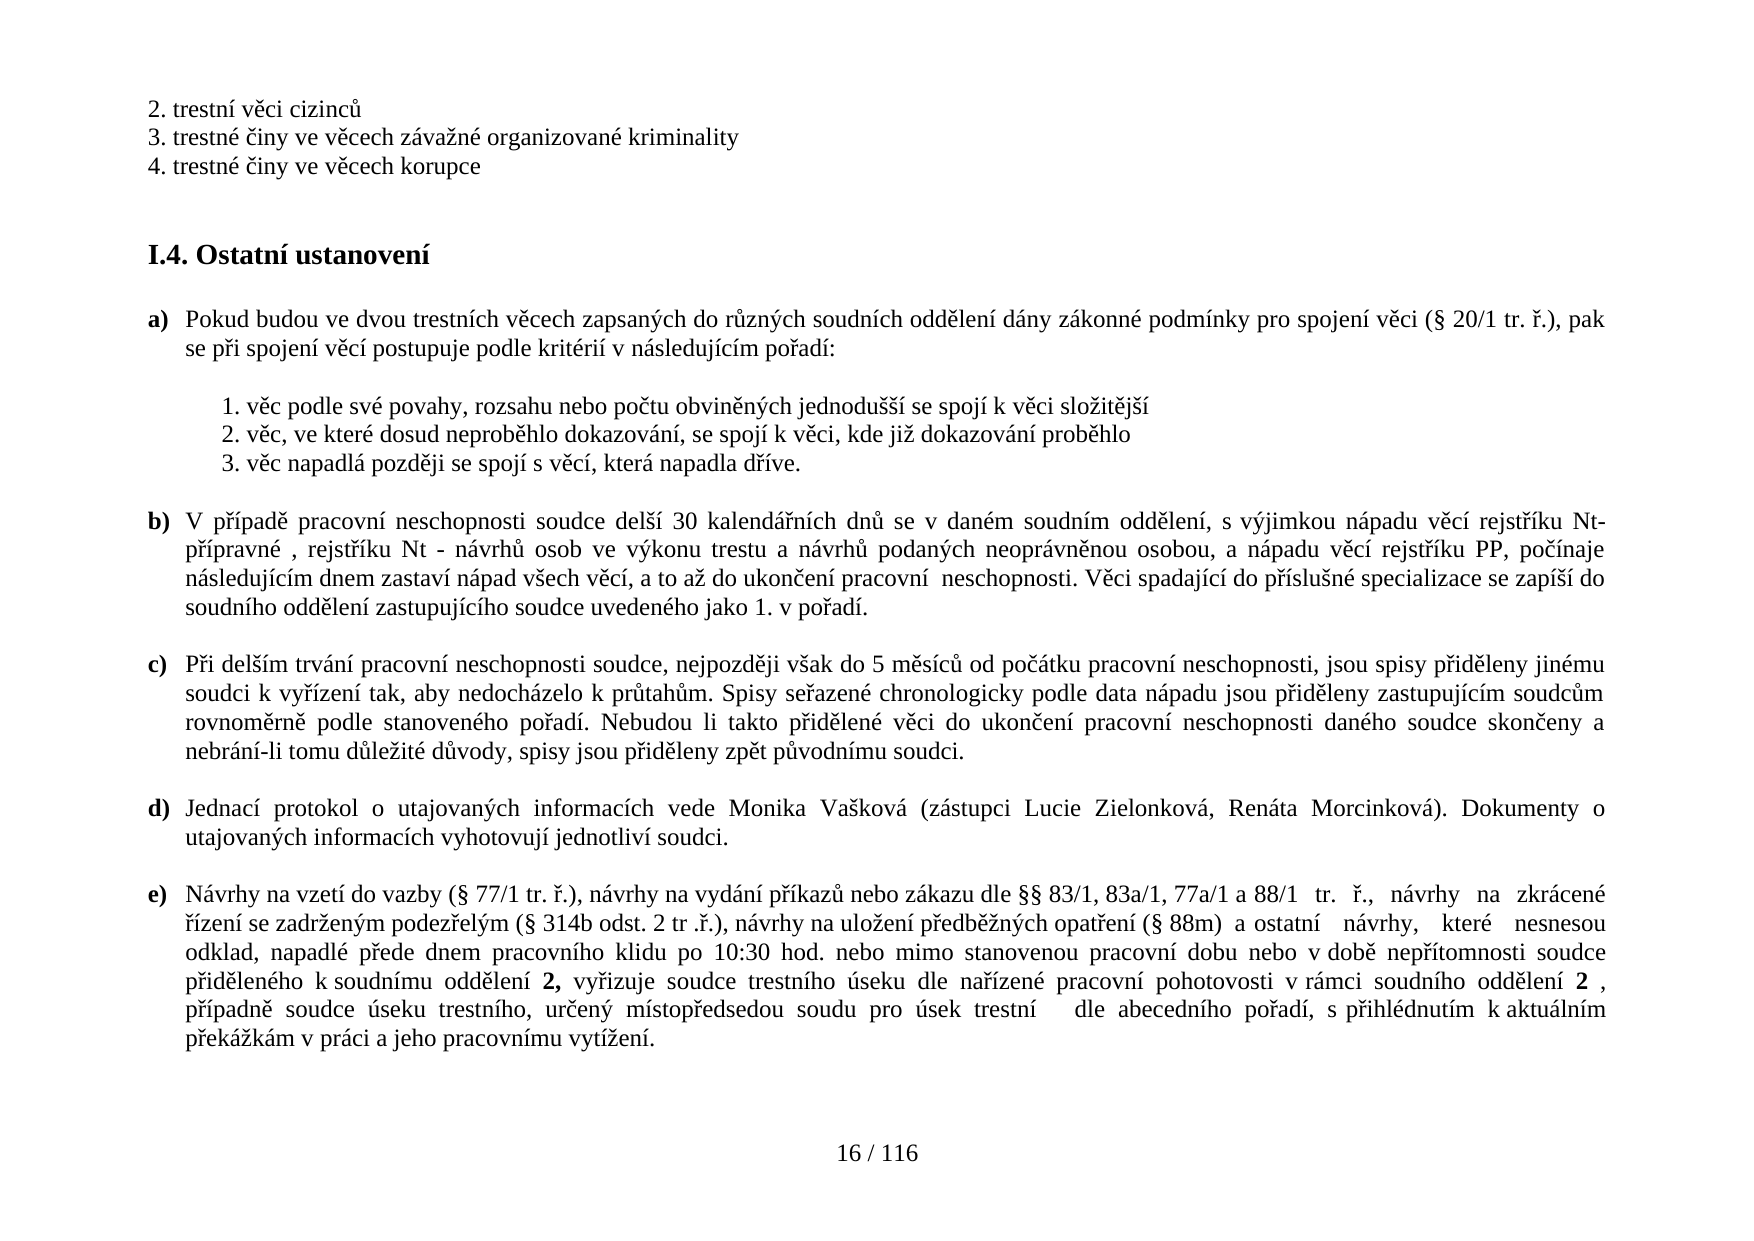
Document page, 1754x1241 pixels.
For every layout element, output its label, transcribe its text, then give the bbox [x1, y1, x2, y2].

text 4. trestné činy ve věcech korupce [148, 151, 1606, 180]
text I.4. Ostatní ustanovení [148, 237, 1606, 271]
text 2. věc, ve které dosud neproběhlo dokazování, se spojí k věci, kde již dokazování proběhlo [148, 419, 1606, 448]
text 3. věc napadlá později se spojí s věcí, která napadla dříve. [148, 448, 1606, 477]
text 1. věc podle své povahy, rozsahu nebo počtu obviněných jednodušší se spojí k věci složitější [148, 391, 1606, 419]
list Jednací protokol o utajovaných informacích vede Monika Vašková (zástupci Lucie Zielonková, Renáta Morcinková). Dokumenty o utajovaných informacích vyhotovují jednotliví soudci. [148, 793, 1606, 851]
list Pokud budou ve dvou trestních věcech zapsaných do různých soudních oddělení dány zákonné podmínky pro spojení věci (§ 20/1 tr. ř.), pak se při spojení věcí postupuje podle kritérií v následujícím pořadí: [148, 304, 1606, 362]
list Návrhy na vzetí do vazby (§ 77/1 tr. ř.), návrhy na vydání příkazů nebo zákazu dle §§ 83/1, 83a/1, 77a/1 a 88/1 tr. ř., návrhy na zkrácené řízení se zadrženým podezřelým (§ 314b odst. 2 tr .ř.), návrhy na uložení předběžných opatření (§ 88m) a ostatní návrhy, které nesnesou odklad, napadlé přede dnem pracovního klidu po 10:30 hod. nebo mimo stanovenou pracovní dobu nebo v době nepřítomnosti soudce přiděleného k soudnímu oddělení 2, vyřizuje soudce trestního úseku dle nařízené pracovní pohotovosti v rámci soudního oddělení 2 , případně soudce úseku trestního, určený místopředsedou soudu pro úsek trestní dle abecedního pořadí, s přihlédnutím k aktuálním překážkám v práci a jeho pracovnímu vytížení. [148, 879, 1606, 1052]
text 2. trestní věci cizinců [148, 94, 1606, 122]
list V případě pracovní neschopnosti soudce delší 30 kalendářních dnů se v daném soudním oddělení, s výjimkou nápadu věcí rejstříku Nt-přípravné , rejstříku Nt - návrhů osob ve výkonu trestu a návrhů podaných neoprávněnou osobou, a nápadu věcí rejstříku PP, počínaje následujícím dnem zastaví nápad všech věcí, a to až do ukončení pracovní neschopnosti. Věci spadající do příslušné specializace se zapíší do soudního oddělení zastupujícího soudce uvedeného jako 1. v pořadí. [148, 506, 1606, 621]
list Při delším trvání pracovní neschopnosti soudce, nejpozději však do 5 měsíců od počátku pracovní neschopnosti, jsou spisy přiděleny jinému soudci k vyřízení tak, aby nedocházelo k průtahům. Spisy seřazené chronologicky podle data nápadu jsou přiděleny zastupujícím soudcům rovnoměrně podle stanoveného pořadí. Nebudou li takto přidělené věci do ukončení pracovní neschopnosti daného soudce skončeny a nebrání-li tomu důležité důvody, spisy jsou přiděleny zpět původnímu soudci. [148, 649, 1606, 764]
text 3. trestné činy ve věcech závažné organizované kriminality [148, 122, 1606, 151]
